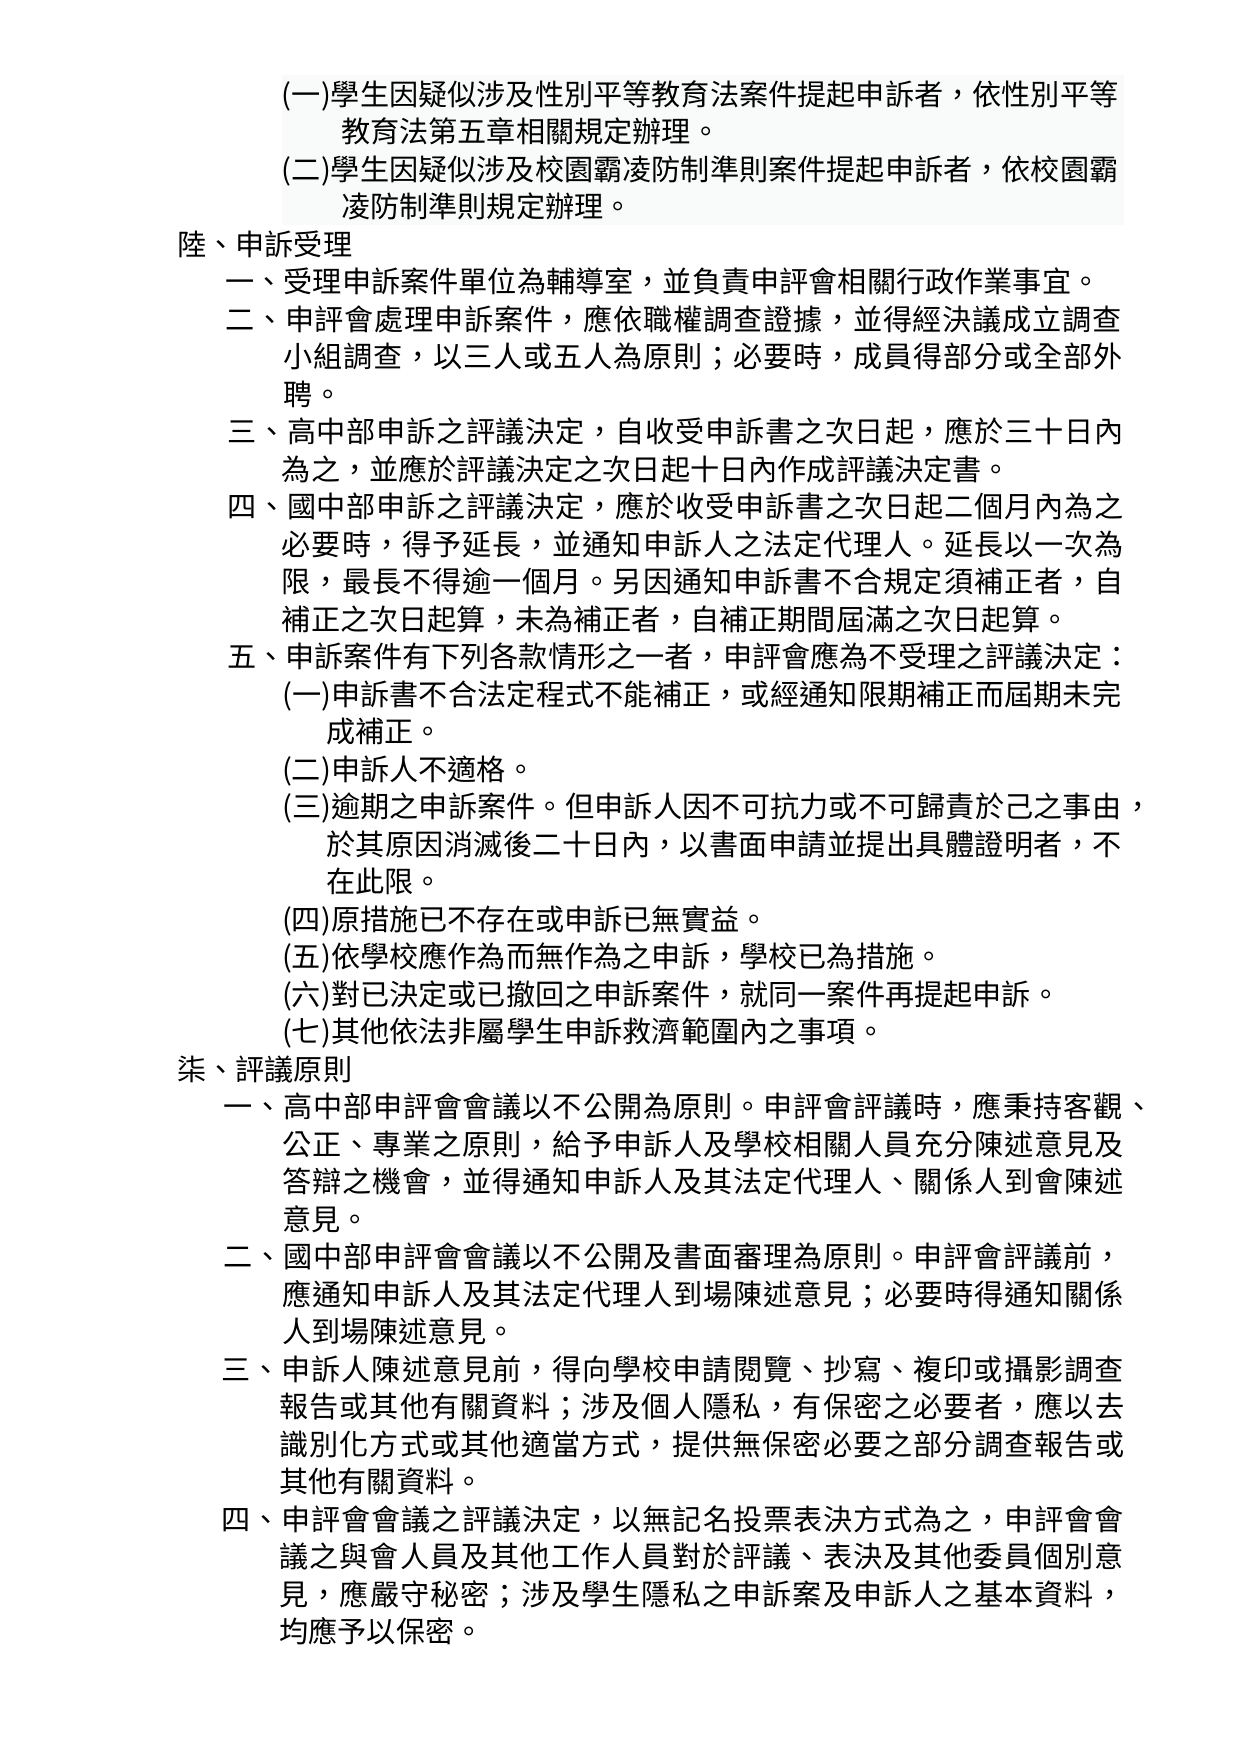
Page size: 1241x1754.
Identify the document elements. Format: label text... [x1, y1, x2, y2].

text (二)學生因疑似涉及校園霸凌防制準則案件提起申訴者，依校園霸凌防制準則規定辦理。 [282, 150, 1124, 225]
text (六)對已決定或已撤回之申訴案件，就同一案件再提起申訴。 [282, 975, 1124, 1012]
text 一、高中部申評會會議以不公開為原則。申評會評議時，應秉持客觀、公正、專業之原則，給予申訴人及學校相關人員充分陳述意見及答辯之機會，並得通知申訴人及其法定代理人、關係人到會陳述意見。 [223, 1087, 1124, 1237]
text (三)逾期之申訴案件。但申訴人因不可抗力或不可歸責於己之事由，於其原因消滅後二十日內，以書面申請並提出具體證明者，不在此限。 [282, 787, 1124, 900]
text (七)其他依法非屬學生申訴救濟範圍內之事項。 [282, 1012, 1124, 1050]
text (五)依學校應作為而無作為之申訴，學校已為措施。 [282, 937, 1124, 975]
text 二、國中部申評會會議以不公開及書面審理為原則。申評會評議前，應通知申訴人及其法定代理人到場陳述意見；必要時得通知關係人到場陳述意見。 [223, 1237, 1124, 1350]
text (四)原措施已不存在或申訴已無實益。 [282, 900, 1124, 937]
text 二、申評會處理申訴案件，應依職權調查證據，並得經決議成立調查小組調查，以三人或五人為原則；必要時，成員得部分或全部外聘。 [225, 300, 1124, 412]
text 陸、申訴受理 [177, 225, 1124, 262]
text 三、申訴人陳述意見前，得向學校申請閱覽、抄寫、複印或攝影調查報告或其他有關資料；涉及個人隱私，有保密之必要者，應以去識別化方式或其他適當方式，提供無保密必要之部分調查報告或其他有關資料。 [221, 1350, 1124, 1500]
text 四、國中部申訴之評議決定，應於收受申訴書之次日起二個月內為之；必要時，得予延長，並通知申訴人之法定代理人。延長以一次為限，最長不得逾一個月。另因通知申訴書不合規定須補正者，自補正之次日起算，未為補正者，自補正期間屆滿之次日起算。 [227, 487, 1124, 637]
text (一)學生因疑似涉及性別平等教育法案件提起申訴者，依性別平等教育法第五章相關規定辦理。 [282, 75, 1124, 150]
text 三、高中部申訴之評議決定，自收受申訴書之次日起，應於三十日內為之，並應於評議決定之次日起十日內作成評議決定書。 [227, 412, 1124, 487]
text 五、申訴案件有下列各款情形之一者，申評會應為不受理之評議決定： [227, 637, 1124, 675]
text 四、申評會會議之評議決定，以無記名投票表決方式為之，申評會會議之與會人員及其他工作人員對於評議、表決及其他委員個別意見，應嚴守秘密；涉及學生隱私之申訴案及申訴人之基本資料，均應予以保密。 [221, 1500, 1124, 1650]
text 柒、評議原則 [177, 1050, 1124, 1087]
text (二)申訴人不適格。 [282, 750, 1124, 787]
text 一、受理申訴案件單位為輔導室，並負責申評會相關行政作業事宜。 [225, 262, 1124, 300]
text (一)申訴書不合法定程式不能補正，或經通知限期補正而屆期未完成補正。 [282, 675, 1124, 750]
